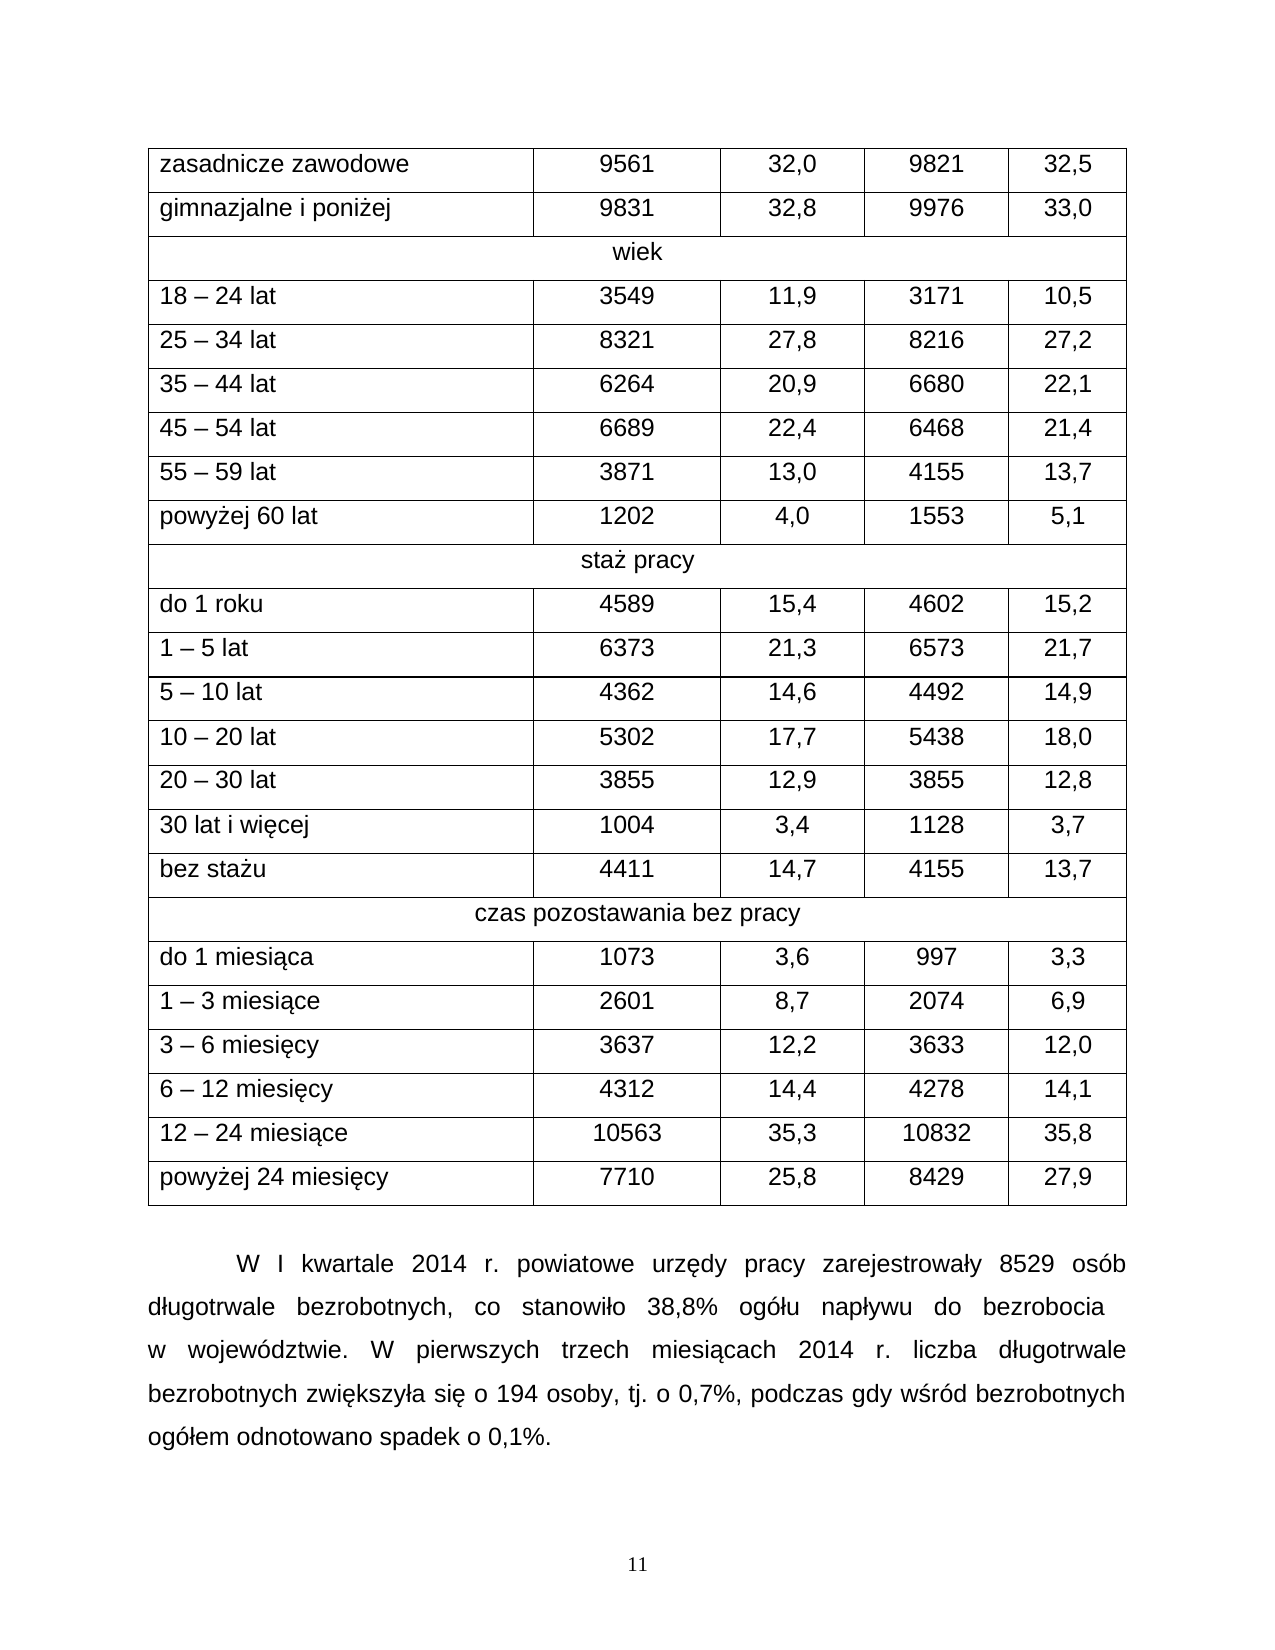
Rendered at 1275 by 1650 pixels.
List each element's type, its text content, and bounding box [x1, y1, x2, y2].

table_cell 4602 [865, 589, 1008, 632]
table_cell 17,7 [721, 721, 864, 764]
table_cell 3,4 [721, 810, 864, 853]
table_cell 33,0 [1009, 193, 1126, 236]
table_cell 10,5 [1009, 281, 1126, 324]
table_cell 45 – 54 lat [149, 413, 533, 456]
table_cell 21,4 [1009, 413, 1126, 456]
table_cell 12,8 [1009, 766, 1126, 808]
table_cell 6680 [865, 369, 1008, 412]
table_cell 3,7 [1009, 810, 1126, 853]
table_cell czas pozostawania bez pracy [149, 898, 1126, 941]
table_cell 4155 [865, 854, 1008, 897]
table_cell 13,0 [721, 457, 864, 500]
table_cell 25 – 34 lat [149, 325, 533, 368]
table_cell 1073 [534, 942, 720, 985]
table_cell 997 [865, 942, 1008, 985]
table_cell 5438 [865, 721, 1008, 764]
text W I kwartale 2014 r. powiatowe urzędy pracy zarejestrowały 8529 osób długotrwale bezrobotnych, co stanowiło 38,8% ogółu napływu do bezrobocia w województwie. W pierwszych trzech miesiącach 2014 r. liczba długotrwale bezrobotnych zwiększyła się o 194 osoby, tj. o 0,7%, podczas gdy wśród bezrobotnych ogółem odnotowano spadek o 0,1%. [148, 1249, 1127, 1451]
table_cell 3633 [865, 1030, 1008, 1073]
table_cell 32,0 [721, 149, 864, 192]
table_cell 12 – 24 miesiące [149, 1118, 533, 1161]
table_cell 35 – 44 lat [149, 369, 533, 412]
table_cell 3855 [534, 766, 720, 808]
table_cell powyżej 60 lat [149, 501, 533, 544]
table_cell 8429 [865, 1162, 1008, 1205]
table_cell 32,8 [721, 193, 864, 236]
table_cell 12,2 [721, 1030, 864, 1073]
table_cell powyżej 24 miesięcy [149, 1162, 533, 1205]
table_cell 9976 [865, 193, 1008, 236]
table_cell 14,9 [1009, 678, 1126, 720]
table_cell 11,9 [721, 281, 864, 324]
table_cell 3 – 6 miesięcy [149, 1030, 533, 1073]
table_cell 6 – 12 miesięcy [149, 1074, 533, 1117]
table_cell 1 – 5 lat [149, 633, 533, 676]
table_cell 35,3 [721, 1118, 864, 1161]
table_cell 15,2 [1009, 589, 1126, 632]
table_cell 12,0 [1009, 1030, 1126, 1073]
table_cell 14,6 [721, 678, 864, 720]
table_cell 1553 [865, 501, 1008, 544]
table_cell 3171 [865, 281, 1008, 324]
table_cell wiek [149, 237, 1126, 280]
table_cell 25,8 [721, 1162, 864, 1205]
table_cell 9831 [534, 193, 720, 236]
table_cell 7710 [534, 1162, 720, 1205]
table_cell do 1 roku [149, 589, 533, 632]
table_cell 8,7 [721, 986, 864, 1029]
table_cell 20,9 [721, 369, 864, 412]
table_cell 1128 [865, 810, 1008, 853]
table_cell 3549 [534, 281, 720, 324]
table_cell 27,9 [1009, 1162, 1126, 1205]
table_cell 10832 [865, 1118, 1008, 1161]
table_cell 6,9 [1009, 986, 1126, 1029]
table_cell 15,4 [721, 589, 864, 632]
table_cell 14,1 [1009, 1074, 1126, 1117]
table_cell 6264 [534, 369, 720, 412]
table_cell 12,9 [721, 766, 864, 808]
table_cell 6373 [534, 633, 720, 676]
table_cell 6689 [534, 413, 720, 456]
table_cell 3637 [534, 1030, 720, 1073]
table_cell 13,7 [1009, 854, 1126, 897]
table_cell 27,8 [721, 325, 864, 368]
table_cell 55 – 59 lat [149, 457, 533, 500]
table_cell 6573 [865, 633, 1008, 676]
table_cell bez stażu [149, 854, 533, 897]
table_cell 21,7 [1009, 633, 1126, 676]
table_cell 3855 [865, 766, 1008, 808]
table_cell 4,0 [721, 501, 864, 544]
table_cell 30 lat i więcej [149, 810, 533, 853]
table_cell 2601 [534, 986, 720, 1029]
table_cell 10 – 20 lat [149, 721, 533, 764]
table_cell 13,7 [1009, 457, 1126, 500]
table_cell 1 – 3 miesiące [149, 986, 533, 1029]
table_cell zasadnicze zawodowe [149, 149, 533, 192]
table_cell 14,4 [721, 1074, 864, 1117]
table_cell 1202 [534, 501, 720, 544]
table_cell 3,6 [721, 942, 864, 985]
table_cell 4411 [534, 854, 720, 897]
table_cell 8321 [534, 325, 720, 368]
table_cell 3871 [534, 457, 720, 500]
table_cell 35,8 [1009, 1118, 1126, 1161]
table_cell 2074 [865, 986, 1008, 1029]
table_cell 32,5 [1009, 149, 1126, 192]
table_cell 9561 [534, 149, 720, 192]
table_cell 14,7 [721, 854, 864, 897]
table_cell 8216 [865, 325, 1008, 368]
table_cell 5302 [534, 721, 720, 764]
table_cell 27,2 [1009, 325, 1126, 368]
table_cell gimnazjalne i poniżej [149, 193, 533, 236]
table_cell 22,1 [1009, 369, 1126, 412]
table_cell 1004 [534, 810, 720, 853]
table_cell 10563 [534, 1118, 720, 1161]
table_cell 18 – 24 lat [149, 281, 533, 324]
table_cell 5 – 10 lat [149, 678, 533, 720]
table_cell 5,1 [1009, 501, 1126, 544]
table_cell 21,3 [721, 633, 864, 676]
table_cell 6468 [865, 413, 1008, 456]
table_cell 4492 [865, 678, 1008, 720]
table_cell 22,4 [721, 413, 864, 456]
table_cell 4362 [534, 678, 720, 720]
table_cell 3,3 [1009, 942, 1126, 985]
table_cell 4155 [865, 457, 1008, 500]
table_cell 4589 [534, 589, 720, 632]
table_cell 4312 [534, 1074, 720, 1117]
table_cell 9821 [865, 149, 1008, 192]
table_cell 18,0 [1009, 721, 1126, 764]
table_cell 4278 [865, 1074, 1008, 1117]
table_cell staż pracy [149, 545, 1126, 588]
table_cell 20 – 30 lat [149, 766, 533, 808]
table_cell do 1 miesiąca [149, 942, 533, 985]
